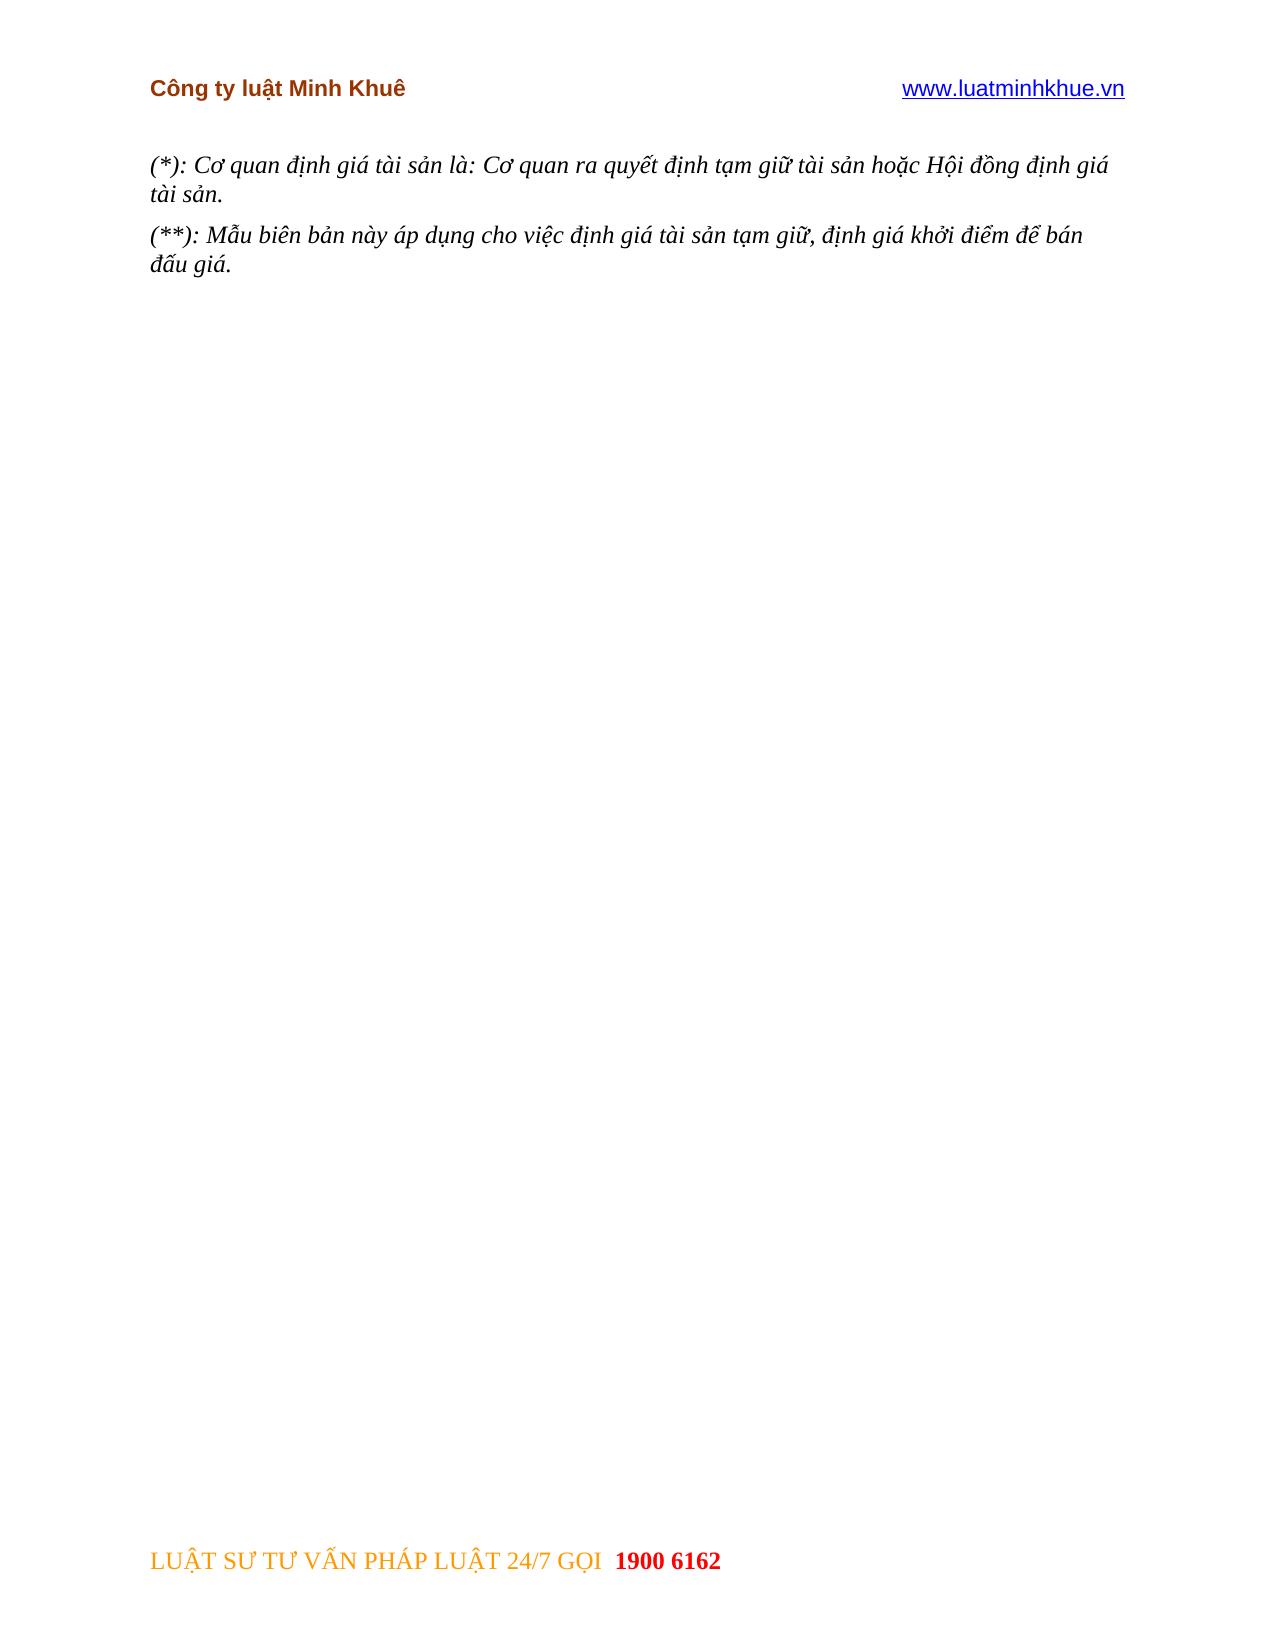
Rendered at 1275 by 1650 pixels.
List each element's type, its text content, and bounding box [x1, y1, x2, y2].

text (**): Mẫu biên bản này áp dụng cho việc định giá tài sản tạm giữ, định giá khởi điểm để bán đấu giá. [150, 220, 1125, 277]
text (*): Cơ quan định giá tài sản là: Cơ quan ra quyết định tạm giữ tài sản hoặc Hội đồng định giá tài sản. [150, 150, 1125, 207]
